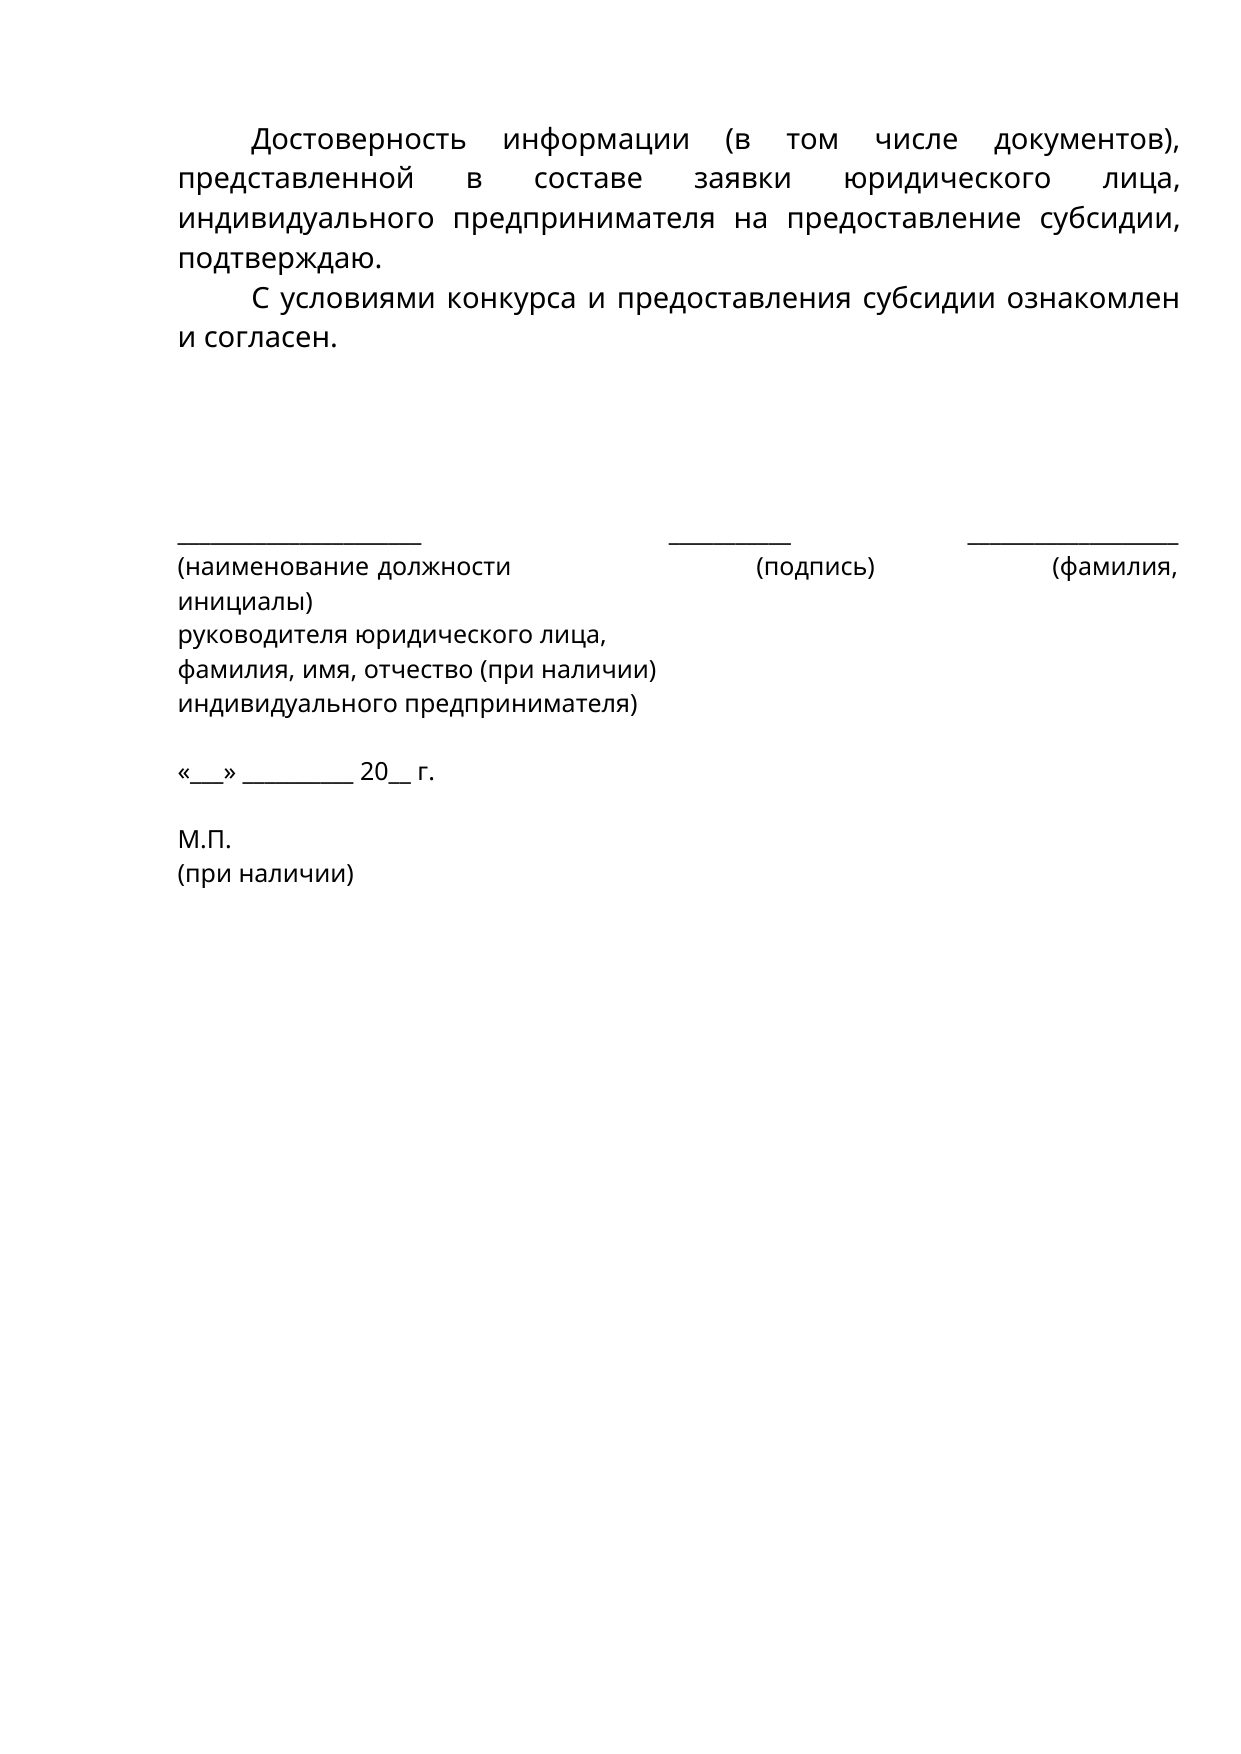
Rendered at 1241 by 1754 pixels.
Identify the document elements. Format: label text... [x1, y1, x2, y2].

text (при наличии) [177, 856, 1181, 890]
text ______________________ ___________ ___________________ (наименование должности (подпись) (фамилия, инициалы) руководителя юридического лица, [177, 515, 1181, 651]
text С условиями конкурса и предоставления субсидии ознакомлен и согласен. [177, 277, 1181, 356]
text «___» __________ 20__ г. [177, 753, 1181, 787]
text фамилия, имя, отчество (при наличии) [177, 651, 1181, 685]
text индивидуального предпринимателя) [177, 685, 1181, 719]
text Достоверность информации (в том числе документов), представленной в составе заявки юридического лица, индивидуального предпринимателя на предоставление субсидии, подтверждаю. [177, 118, 1181, 277]
text М.П. [177, 822, 1181, 856]
